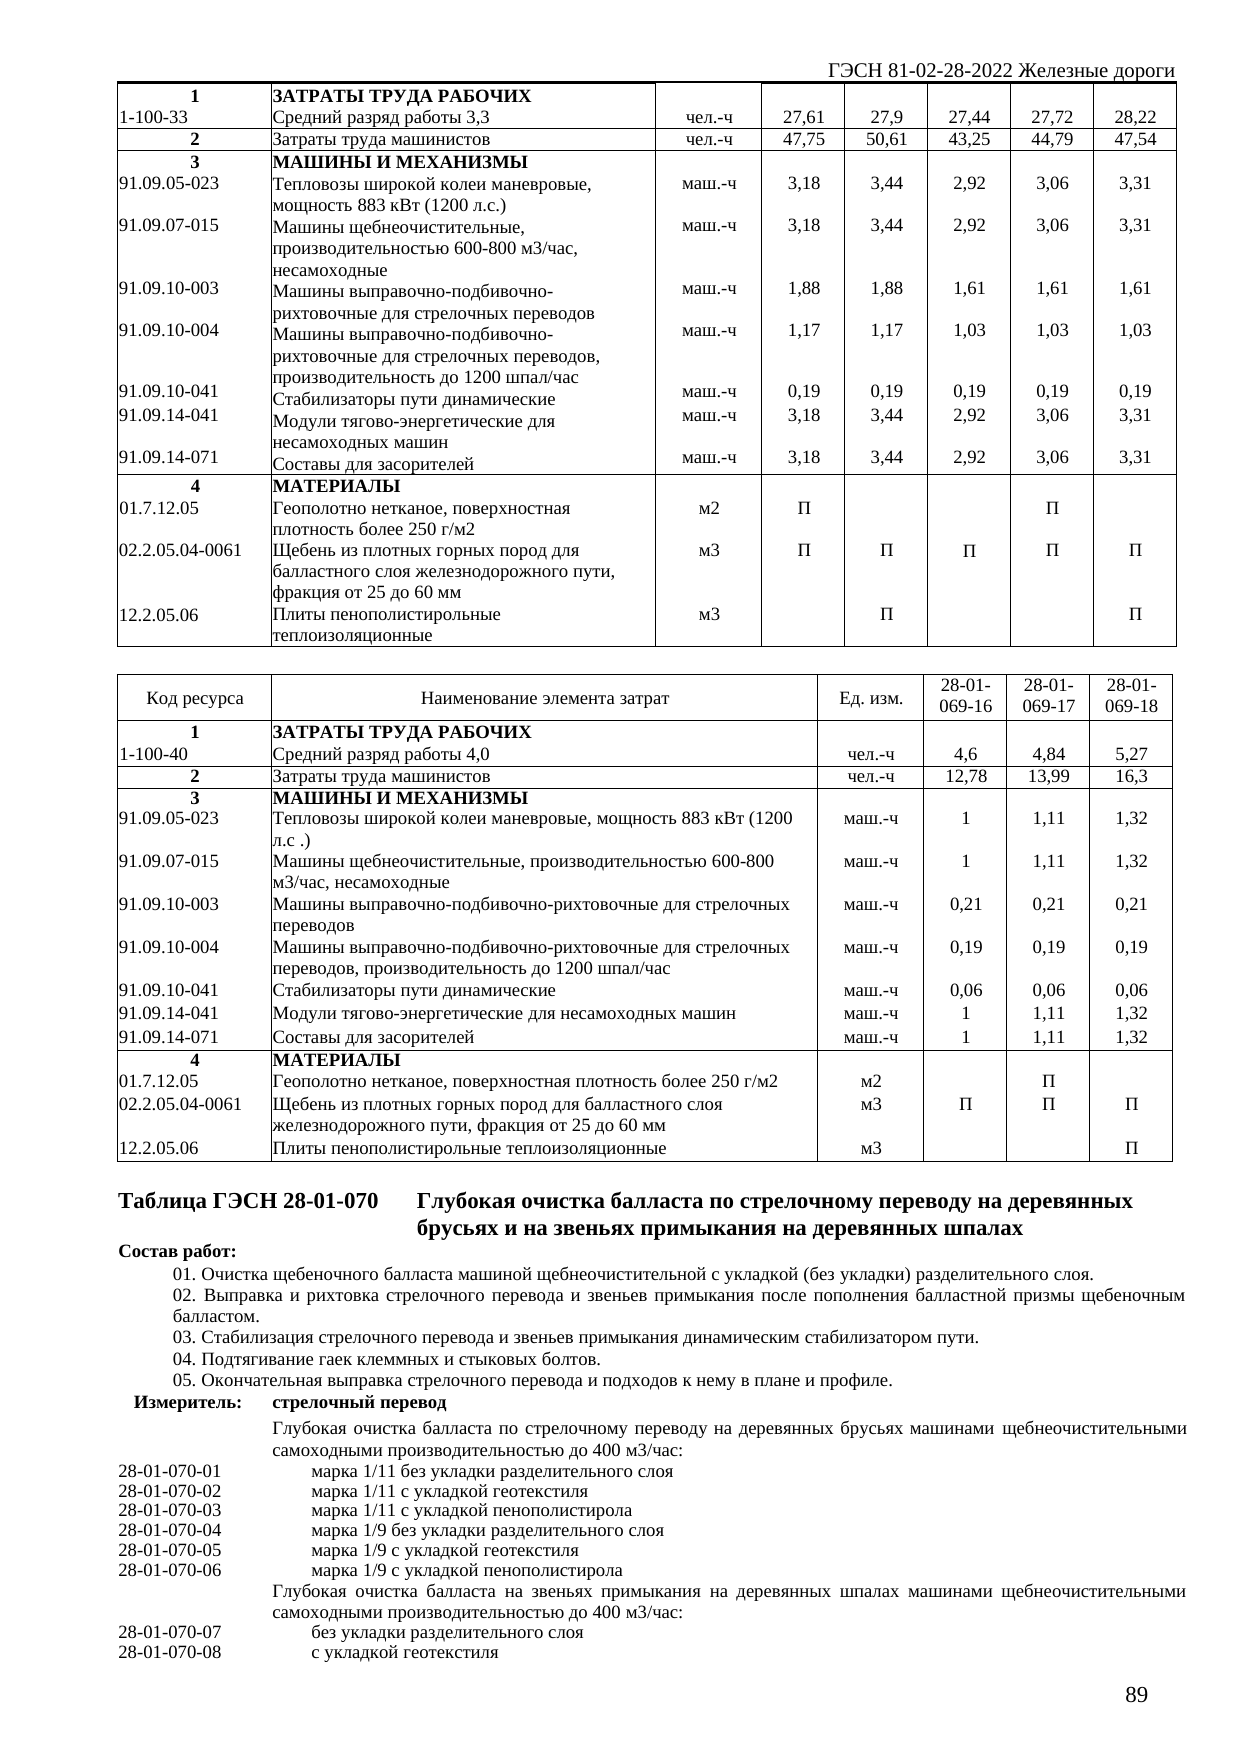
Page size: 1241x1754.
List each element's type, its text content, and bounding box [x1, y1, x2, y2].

list без укладки разделительного слоя 28-01-070-08 с укладкой геотекстиля [118, 1623, 584, 1663]
list Окончательная выправка стрелочного перевода и подходов к нему в плане и профиле. [173, 1369, 1207, 1391]
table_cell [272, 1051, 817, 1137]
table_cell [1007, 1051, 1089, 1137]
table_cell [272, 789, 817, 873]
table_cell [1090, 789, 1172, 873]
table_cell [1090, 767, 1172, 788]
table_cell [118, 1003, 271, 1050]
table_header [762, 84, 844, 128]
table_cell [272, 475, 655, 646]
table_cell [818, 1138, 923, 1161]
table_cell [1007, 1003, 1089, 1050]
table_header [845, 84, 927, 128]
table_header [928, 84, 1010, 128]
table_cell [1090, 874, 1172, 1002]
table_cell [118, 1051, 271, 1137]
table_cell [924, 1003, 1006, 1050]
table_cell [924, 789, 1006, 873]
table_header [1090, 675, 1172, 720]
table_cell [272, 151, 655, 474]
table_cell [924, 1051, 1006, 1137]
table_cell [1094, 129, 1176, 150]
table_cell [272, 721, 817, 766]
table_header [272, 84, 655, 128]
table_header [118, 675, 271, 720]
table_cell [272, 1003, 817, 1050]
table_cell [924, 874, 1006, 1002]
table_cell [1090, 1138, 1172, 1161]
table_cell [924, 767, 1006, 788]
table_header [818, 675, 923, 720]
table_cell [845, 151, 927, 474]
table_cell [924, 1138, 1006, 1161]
list марка 1/9 с укладкой пенополистирола [118, 1561, 1207, 1580]
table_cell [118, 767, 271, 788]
subtitle Измеритель: стрелочный перевод [134, 1391, 1207, 1413]
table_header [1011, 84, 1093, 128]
subtitle Состав работ: [118, 1240, 1207, 1261]
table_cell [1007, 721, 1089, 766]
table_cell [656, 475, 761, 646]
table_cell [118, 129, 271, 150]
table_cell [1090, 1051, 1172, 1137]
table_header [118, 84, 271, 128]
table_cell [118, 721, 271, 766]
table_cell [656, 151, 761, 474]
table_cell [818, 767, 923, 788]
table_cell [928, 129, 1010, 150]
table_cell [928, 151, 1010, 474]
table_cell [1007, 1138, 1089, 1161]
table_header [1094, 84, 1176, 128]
text 28-01-070-01 марка 1/11 без укладки разделительного слоя 28-01-070-02 марка 1/11 с укладкой геотекстиля [118, 1461, 674, 1501]
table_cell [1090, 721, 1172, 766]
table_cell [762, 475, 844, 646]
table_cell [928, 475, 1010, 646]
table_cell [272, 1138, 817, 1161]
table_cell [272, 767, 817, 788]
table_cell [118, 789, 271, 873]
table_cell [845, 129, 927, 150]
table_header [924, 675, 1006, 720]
text Глубокая очистка балласта по стрелочному переводу на деревянных брусьях машинами щебнеочистительными самоходными производительностью до 400 м3/час: [272, 1417, 1207, 1460]
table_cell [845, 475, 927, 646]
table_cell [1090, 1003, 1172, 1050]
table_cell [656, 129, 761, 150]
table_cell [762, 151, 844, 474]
list марка 1/9 без укладки разделительного слоя 28-01-070-05 марка 1/9 с укладкой геотекстиля [118, 1521, 665, 1561]
text Глубокая очистка балласта на звеньях примыкания на деревянных шпалах машинами щебнеочистительными самоходными производительностью до 400 м3/час: [272, 1580, 1207, 1622]
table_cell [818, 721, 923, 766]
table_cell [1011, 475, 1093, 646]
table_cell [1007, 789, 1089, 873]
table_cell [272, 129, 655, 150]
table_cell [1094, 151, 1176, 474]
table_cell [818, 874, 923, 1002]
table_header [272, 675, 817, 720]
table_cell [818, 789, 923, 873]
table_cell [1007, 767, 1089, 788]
list Выправка и рихтовка стрелочного перевода и звеньев примыкания после пополнения балластной призмы щебеночным балластом. [173, 1284, 1190, 1327]
list Стабилизация стрелочного перевода и звеньев примыкания динамическим стабилизатором пути. [173, 1327, 1207, 1348]
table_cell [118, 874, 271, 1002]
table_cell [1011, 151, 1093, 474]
list Подтягивание гаек клеммных и стыковых болтов. [173, 1348, 1207, 1369]
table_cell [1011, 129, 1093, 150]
list Очистка щебеночного балласта машиной щебнеочистительной с укладкой (без укладки) разделительного слоя. [173, 1262, 1207, 1284]
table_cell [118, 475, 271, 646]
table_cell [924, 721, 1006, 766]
list марка 1/11 с укладкой пенополистирола [118, 1501, 1207, 1521]
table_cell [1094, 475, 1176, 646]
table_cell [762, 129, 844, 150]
subtitle Таблица ГЭСН 28-01-070 Глубокая очистка балласта по стрелочному переводу на деревянных брусьях и на звеньях примыкания на деревянных шпалах [118, 1188, 1133, 1240]
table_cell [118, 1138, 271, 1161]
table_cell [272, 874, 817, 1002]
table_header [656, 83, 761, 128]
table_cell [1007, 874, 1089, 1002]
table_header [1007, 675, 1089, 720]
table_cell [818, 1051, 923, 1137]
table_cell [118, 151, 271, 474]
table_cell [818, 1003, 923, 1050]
